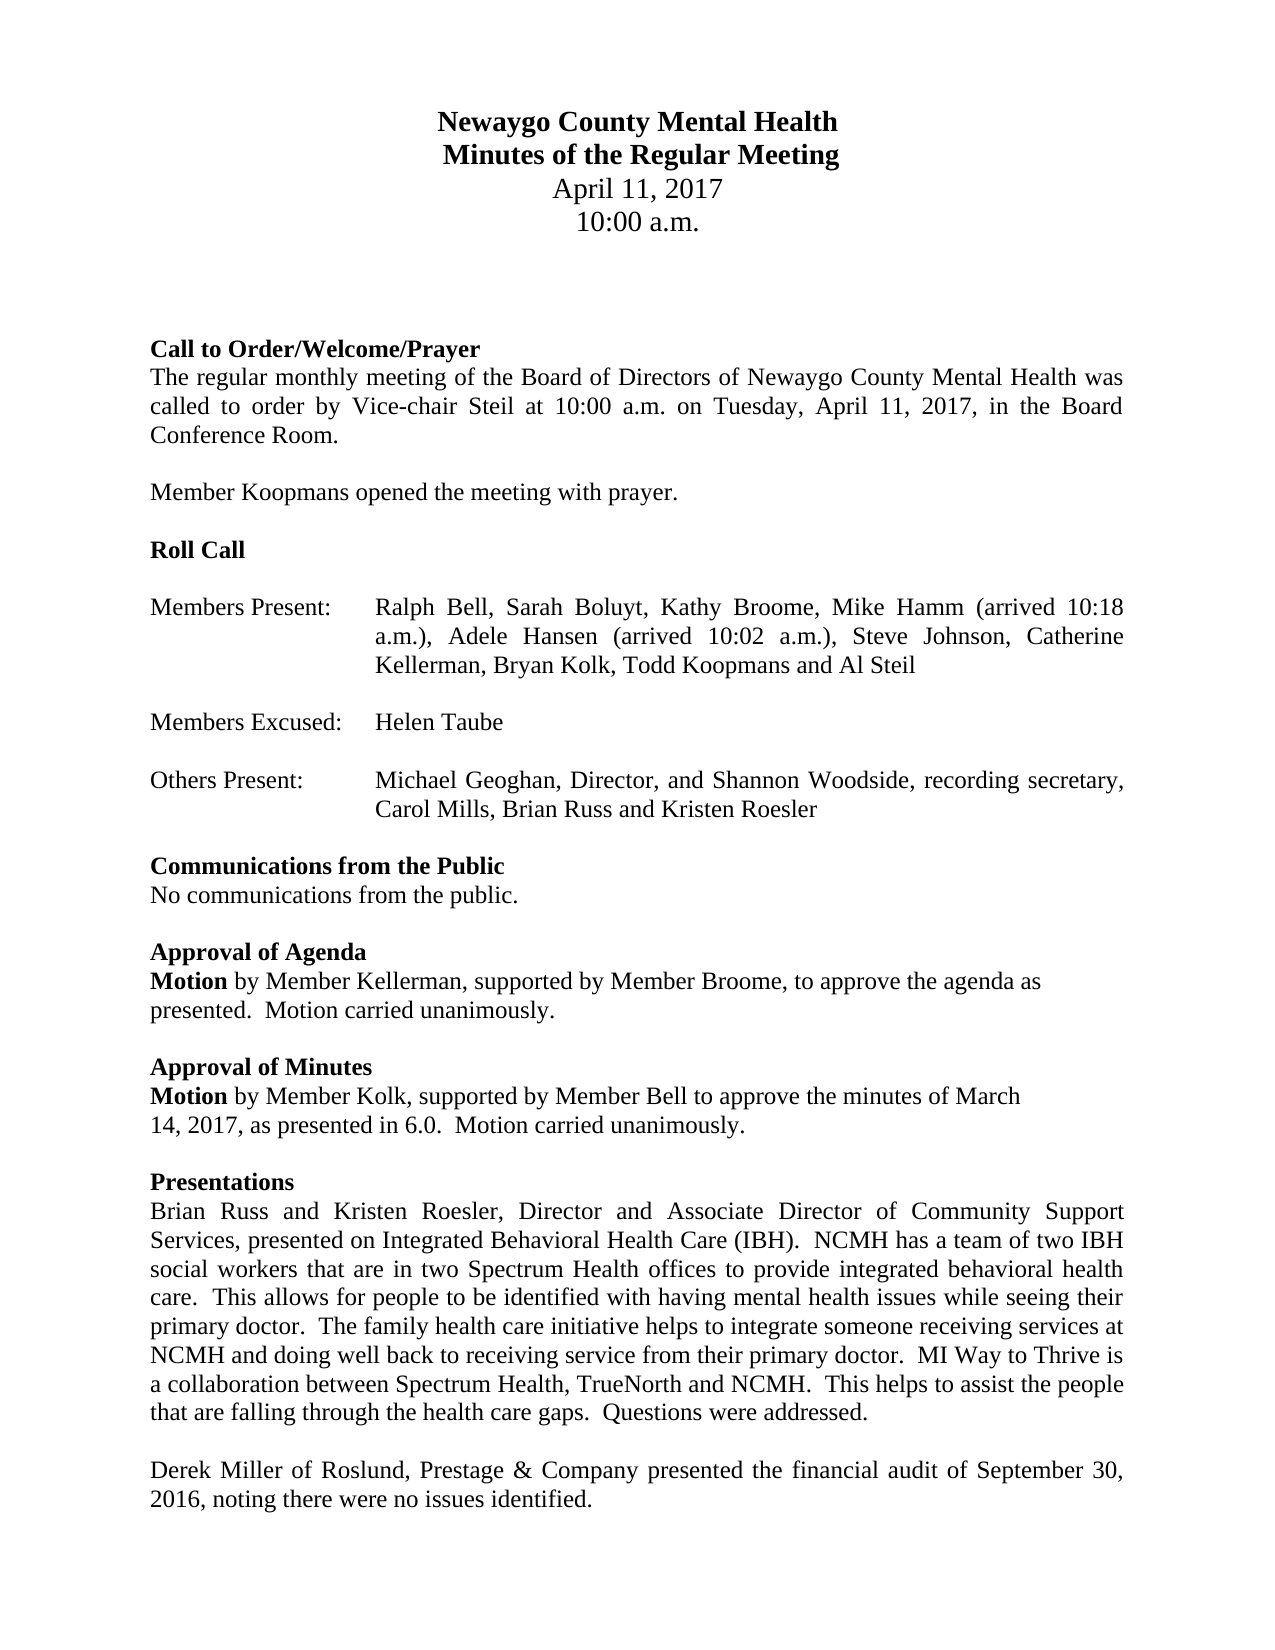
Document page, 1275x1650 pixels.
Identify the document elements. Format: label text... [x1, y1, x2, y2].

text presented. Motion carried unanimously. [150, 995, 1125, 1024]
text Approval of Agenda [150, 937, 1125, 966]
text 10:00 a.m. [150, 204, 1125, 238]
text 14, 2017, as presented in 6.0. Motion carried unanimously. [150, 1110, 1125, 1139]
text Call to Order/Welcome/Prayer [150, 334, 1125, 362]
text Brian Russ and Kristen Roesler, Director and Associate Director of Community Support Services, presented on Integrated Behavioral Health Care (IBH). NCMH has a team of two IBH social workers that are in two Spectrum Health offices to provide integrated behavioral health care. This allows for people to be identified with having mental health issues while seeing their primary doctor. The family health care initiative helps to integrate someone receiving services at NCMH and doing well back to receiving service from their primary doctor. MI Way to Thrive is a collaboration between Spectrum Health, TrueNorth and NCMH. This helps to assist the people that are falling through the health care gaps. Questions were addressed. [150, 1196, 1125, 1426]
text Minutes of the Regular Meeting [150, 137, 1125, 171]
text Members Excused: Helen Taube [150, 707, 1125, 736]
text Derek Miller of Roslund, Prestage & Company presented the financial audit of September 30, 2016, noting there were no issues identified. [150, 1455, 1125, 1512]
text Members Present: Ralph Bell, Sarah Boluyt, Kathy Broome, Mike Hamm (arrived 10:18 a.m.), Adele Hansen (arrived 10:02 a.m.), Steve Johnson, Catherine Kellerman, Bryan Kolk, Todd Koopmans and Al Steil [150, 592, 1125, 679]
text Roll Call [150, 535, 1125, 564]
text Approval of Minutes [150, 1052, 1125, 1081]
text Member Koopmans opened the meeting with prayer. [150, 477, 1125, 506]
text Others Present: Michael Geoghan, Director, and Shannon Woodside, recording secretary, Carol Mills, Brian Russ and Kristen Roesler [150, 765, 1125, 822]
text The regular monthly meeting of the Board of Directors of Newaygo County Mental Health was called to order by Vice-chair Steil at 10:00 a.m. on Tuesday, April 11, 2017, in the Board Conference Room. [150, 362, 1125, 449]
text No communications from the public. [150, 880, 1125, 909]
text Presentations [150, 1167, 1125, 1196]
text Motion by Member Kellerman, supported by Member Broome, to approve the agenda as [150, 966, 1125, 995]
text Newaygo County Mental Health [150, 104, 1125, 137]
text April 11, 2017 [150, 171, 1125, 204]
text Communications from the Public [150, 851, 1125, 880]
text Motion by Member Kolk, supported by Member Bell to approve the minutes of March [150, 1081, 1125, 1110]
